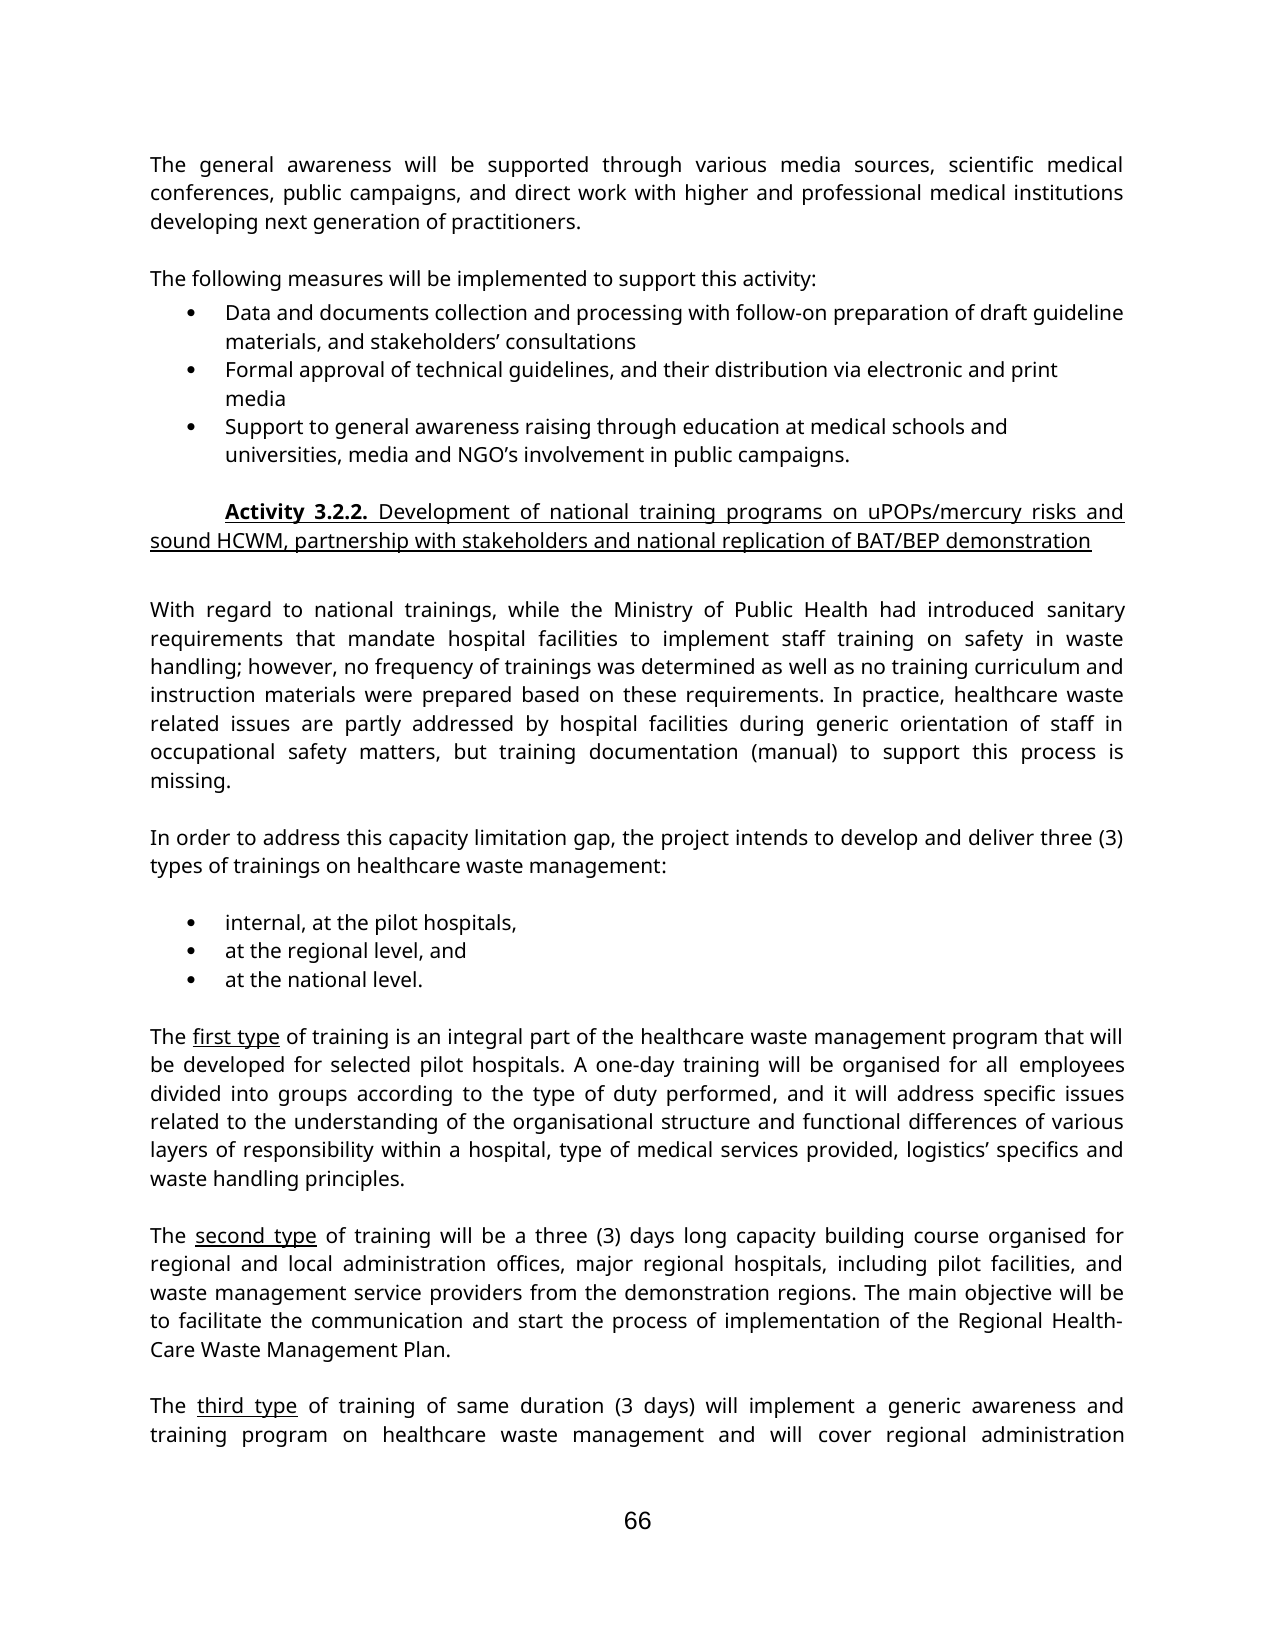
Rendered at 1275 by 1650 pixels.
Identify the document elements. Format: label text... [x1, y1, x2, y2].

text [150, 1392, 1125, 1448]
text Activity 3.2.2. Development of national training programs on uPOPs/mercury risks and sound HCWM, partnership with stakeholders and national replication of BAT/BEP demonstration [150, 497, 1125, 554]
text In order to address this capacity limitation gap, the project intends to develop and deliver three (3) types of trainings on healthcare waste management: [150, 823, 1125, 880]
list Support to general awareness raising through education at medical schools and universities, media and NGO’s involvement in public campaigns. [187, 412, 1125, 469]
list internal, at the pilot hospitals, [187, 908, 1125, 937]
text The following measures will be implemented to support this activity: [150, 264, 1125, 292]
list Data and documents collection and processing with follow-on preparation of draft guideline materials, and stakeholders’ consultations [187, 298, 1125, 355]
list at the national level. [187, 965, 1125, 993]
list at the regional level, and [187, 937, 1125, 965]
text The general awareness will be supported through various media sources, scientific medical conferences, public campaigns, and direct work with higher and professional medical institutions developing next generation of practitioners. [150, 150, 1125, 235]
text The second type of training will be a three (3) days long capacity building course organised for regional and local administration offices, major regional hospitals, including pilot facilities, and waste management service providers from the demonstration regions. The main objective will be to facilitate the communication and start the process of implementation of the Regional Health-Care Waste Management Plan. [150, 1221, 1125, 1363]
list Formal approval of technical guidelines, and their distribution via electronic and print media [187, 355, 1125, 412]
text The first type of training is an integral part of the healthcare waste management program that will be developed for selected pilot hospitals. A one-day training will be organised for all employees divided into groups according to the type of duty performed, and it will address specific issues related to the understanding of the organisational structure and functional differences of various layers of responsibility within a hospital, type of medical services provided, logistics’ specifics and waste handling principles. [150, 1022, 1125, 1192]
text With regard to national trainings, while the Ministry of Public Health had introduced sanitary requirements that mandate hospital facilities to implement staff training on safety in waste handling; however, no frequency of trainings was determined as well as no training curriculum and instruction materials were prepared based on these requirements. In practice, healthcare waste related issues are partly addressed by hospital facilities during generic orientation of staff in occupational safety matters, but training documentation (manual) to support this process is missing. [150, 595, 1125, 794]
